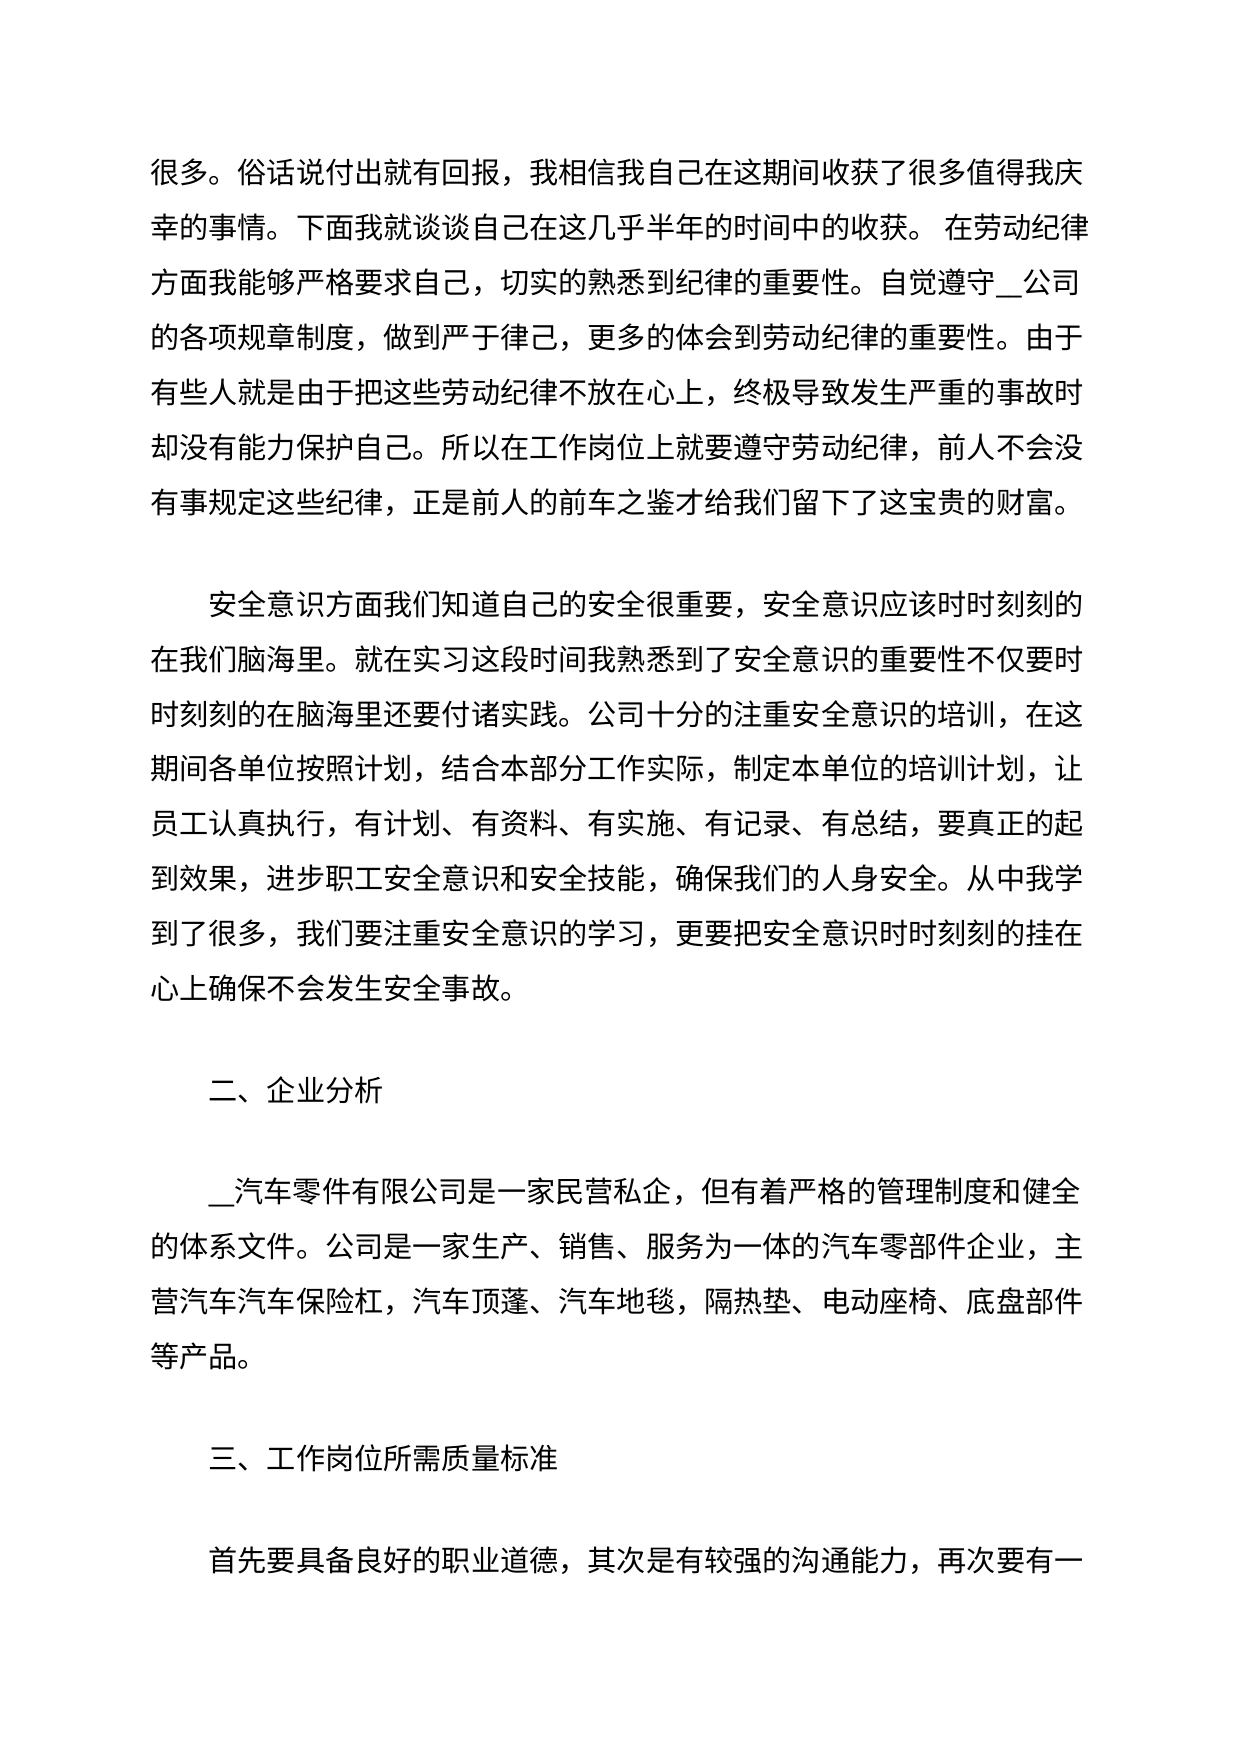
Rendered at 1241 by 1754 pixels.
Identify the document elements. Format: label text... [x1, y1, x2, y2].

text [150, 1537, 1090, 1580]
text 安全意识方面我们知道自己的安全很重要，安全意识应该时时刻刻的在我们脑海里。就在实习这段时间我熟悉到了安全意识的重要性不仅要时时刻刻的在脑海里还要付诸实践。公司十分的注重安全意识的培训，在这期间各单位按照计划，结合本部分工作实际，制定本单位的培训计划，让员工认真执行，有计划、有资料、有实施、有记录、有总结，要真正的起到效果，进步职工安全意识和安全技能，确保我们的人身安全。从中我学到了很多，我们要注重安全意识的学习，更要把安全意识时时刻刻的挂在心上确保不会发生安全事故。 [150, 581, 1090, 1008]
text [150, 150, 1090, 522]
text 三、工作岗位所需质量标准 [150, 1436, 1090, 1478]
text 二、企业分析 [150, 1067, 1090, 1109]
text __汽车零件有限公司是一家民营私企，但有着严格的管理制度和健全的体系文件。公司是一家生产、销售、服务为一体的汽车零部件企业，主营汽车汽车保险杠，汽车顶蓬、汽车地毯，隔热垫、电动座椅、底盘部件等产品。 [150, 1169, 1090, 1376]
